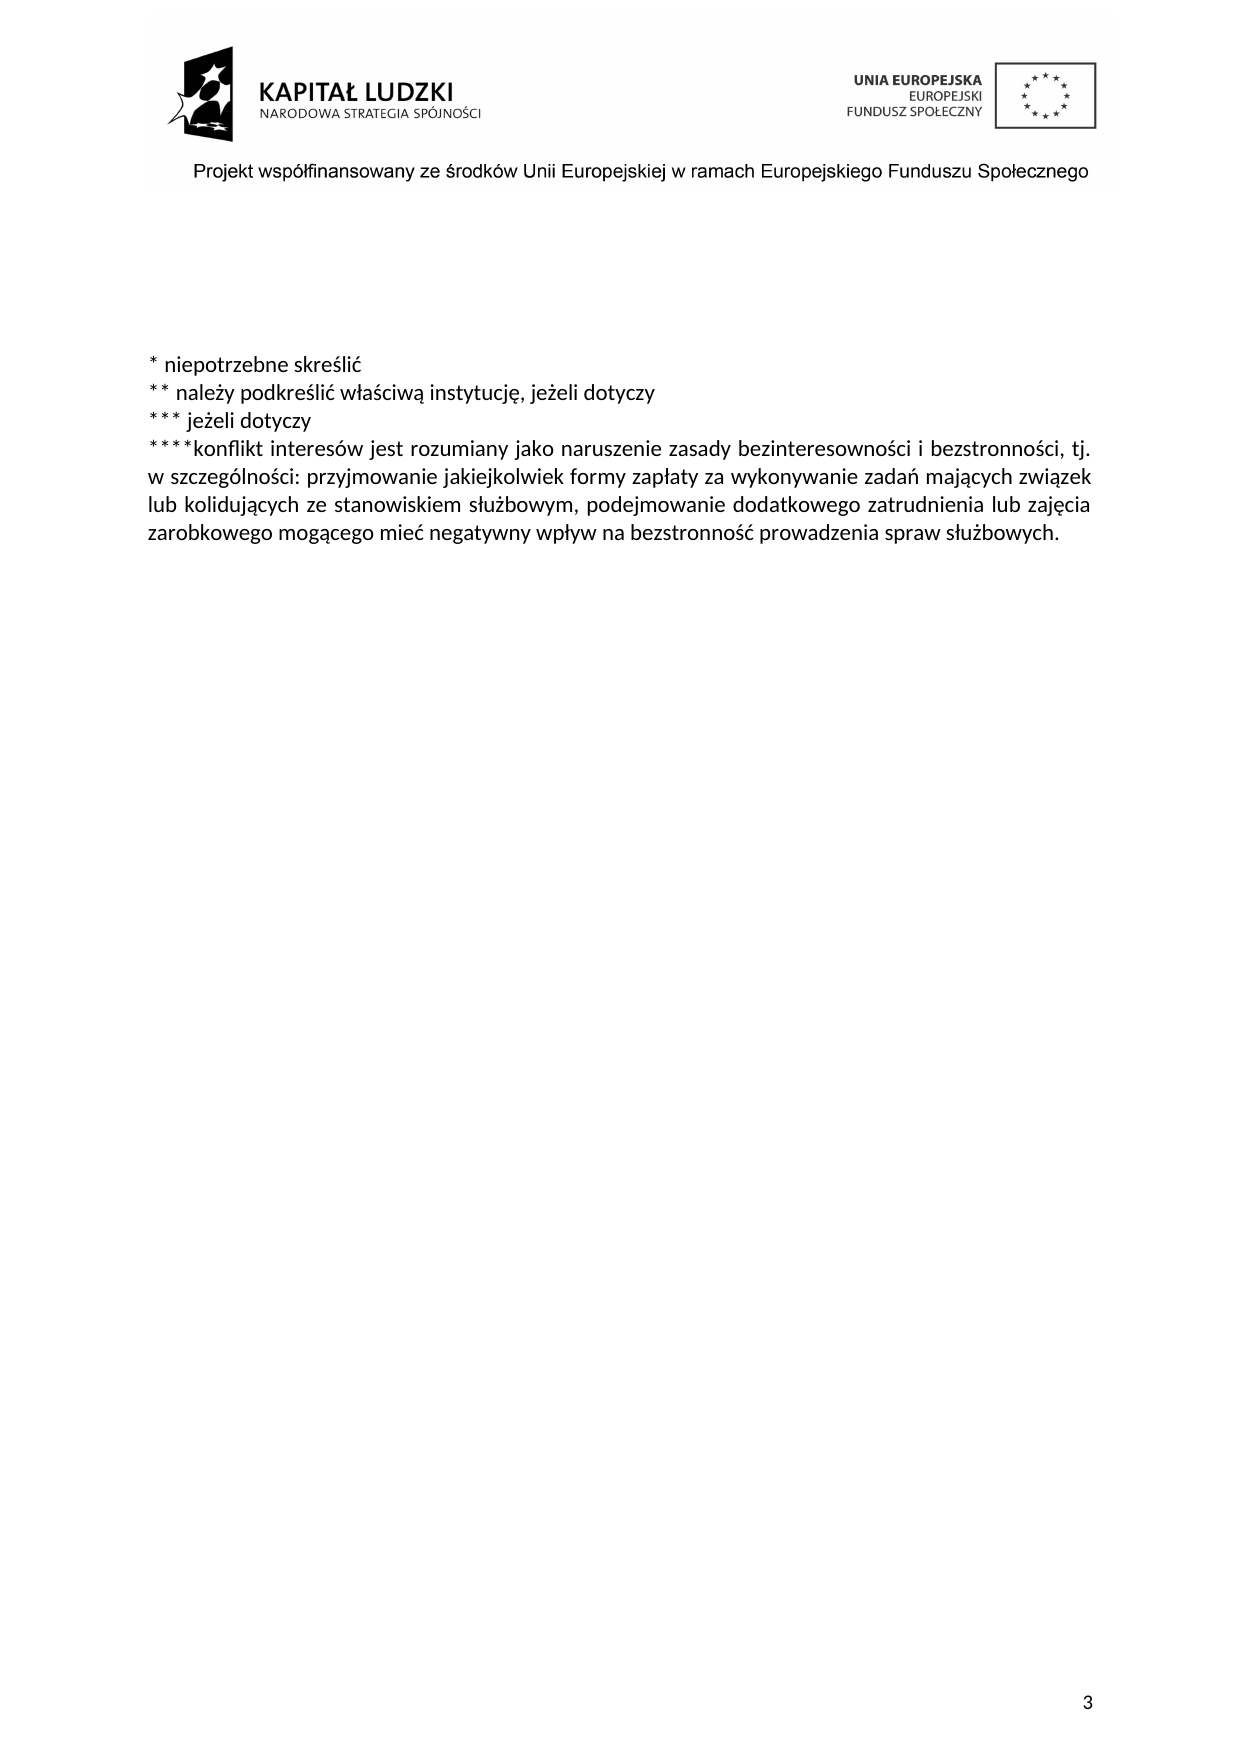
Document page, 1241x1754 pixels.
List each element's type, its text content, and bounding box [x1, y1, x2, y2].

text ****konflikt interesów jest rozumiany jako naruszenie zasady bezinteresowności i bezstronności, tj. w szczególności: przyjmowanie jakiejkolwiek formy zapłaty za wykonywanie zadań mających związek lub kolidujących ze stanowiskiem służbowym, podejmowanie dodatkowego zatrudnienia lub zajęcia zarobkowego mogącego mieć negatywny wpływ na bezstronność prowadzenia spraw służbowych. [148, 434, 1093, 546]
text ** należy podkreślić właściwą instytucję, jeżeli dotyczy [148, 378, 1093, 406]
text *** jeżeli dotyczy [148, 406, 1093, 434]
picture [147, 14, 1117, 189]
text * niepotrzebne skreślić [148, 350, 1093, 378]
